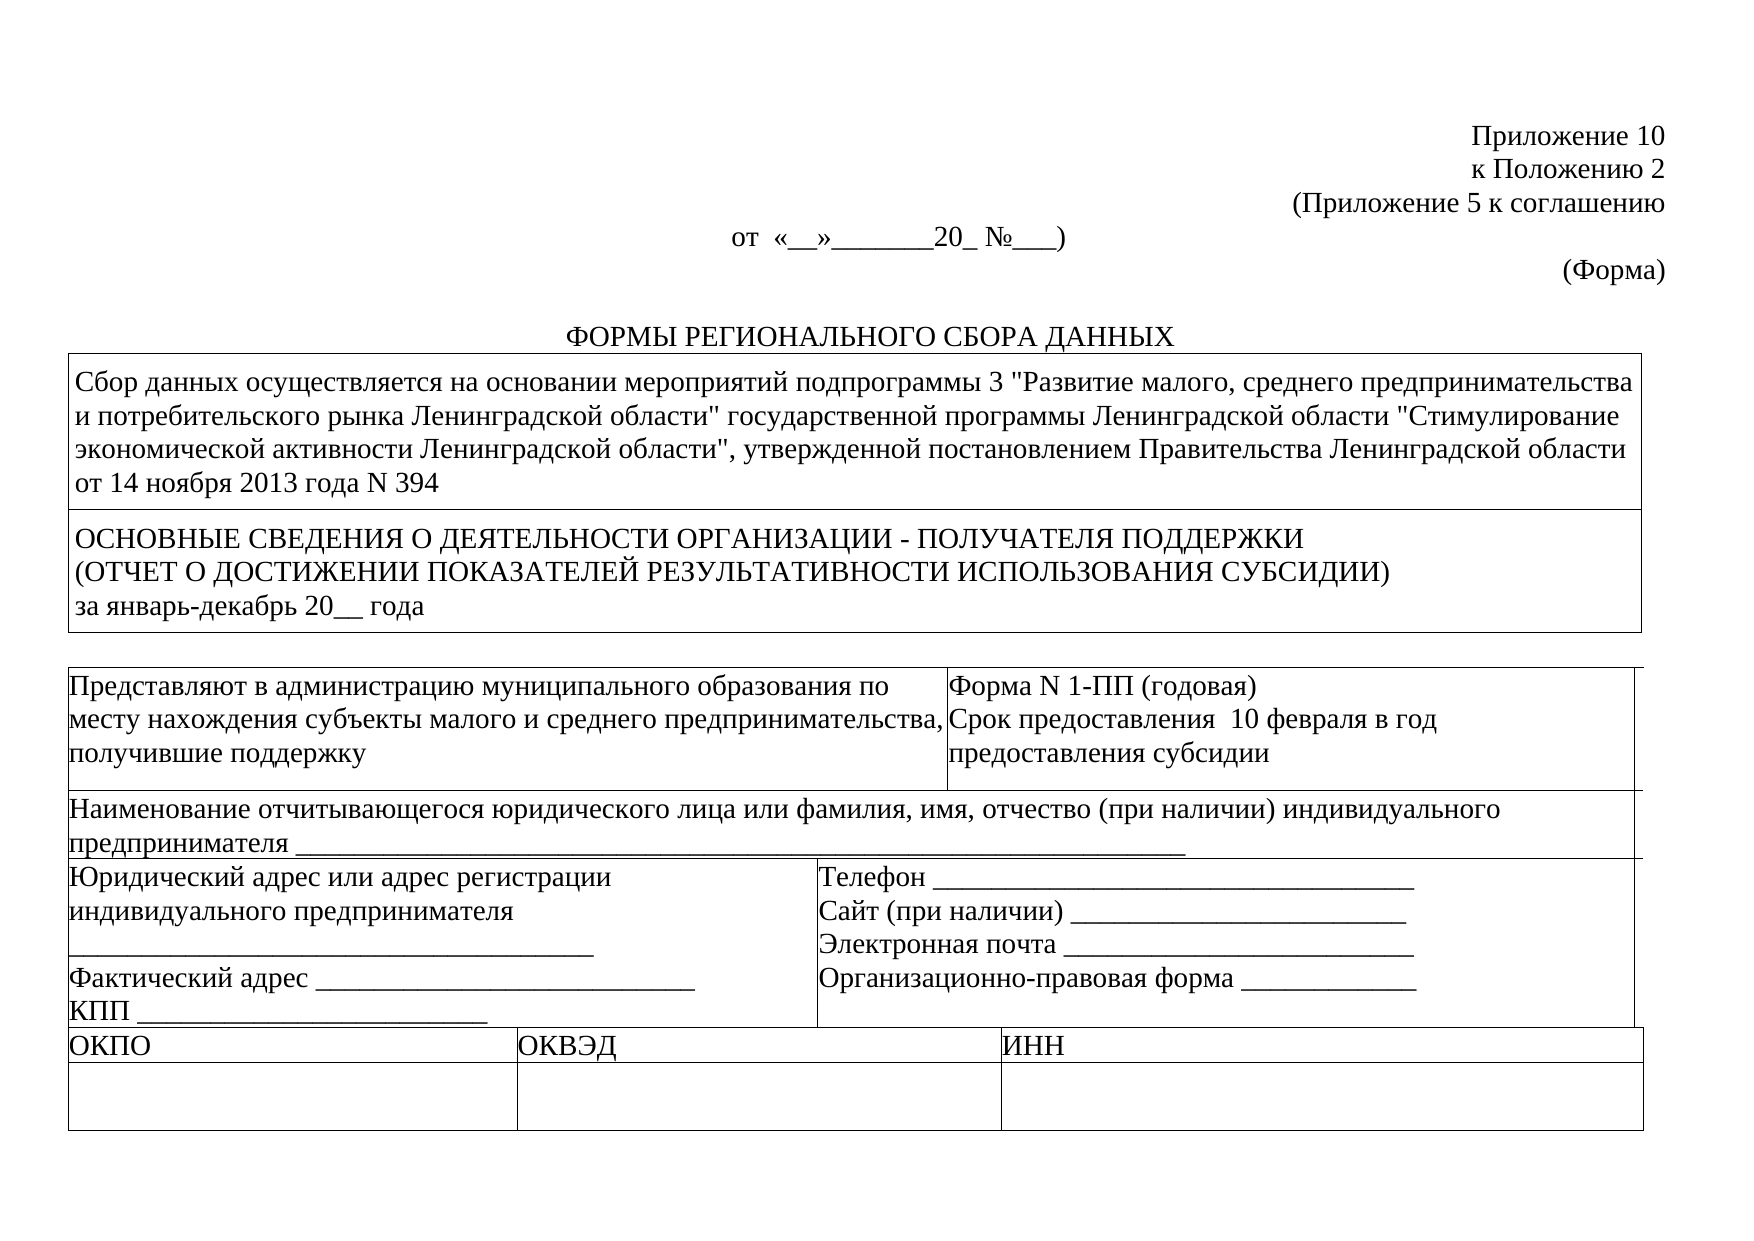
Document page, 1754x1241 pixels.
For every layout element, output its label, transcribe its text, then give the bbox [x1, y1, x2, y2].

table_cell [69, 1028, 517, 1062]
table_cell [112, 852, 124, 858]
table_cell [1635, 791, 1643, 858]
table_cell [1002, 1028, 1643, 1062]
text Приложение 10 [75, 118, 1665, 152]
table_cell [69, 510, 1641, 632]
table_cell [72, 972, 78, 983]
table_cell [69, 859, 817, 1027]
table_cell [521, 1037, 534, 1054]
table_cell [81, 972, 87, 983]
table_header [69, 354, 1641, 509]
text от «__»_______20_ №___) [75, 219, 1651, 252]
text (Форма) [75, 252, 1665, 286]
text (Приложение 5 к соглашению [75, 185, 1665, 219]
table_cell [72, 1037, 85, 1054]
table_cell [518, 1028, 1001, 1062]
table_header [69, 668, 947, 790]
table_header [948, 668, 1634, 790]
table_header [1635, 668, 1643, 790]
text ФОРМЫ РЕГИОНАЛЬНОГО СБОРА ДАННЫХ [75, 319, 1665, 353]
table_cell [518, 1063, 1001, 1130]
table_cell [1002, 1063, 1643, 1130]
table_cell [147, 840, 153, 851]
text к Положению 2 [75, 152, 1665, 185]
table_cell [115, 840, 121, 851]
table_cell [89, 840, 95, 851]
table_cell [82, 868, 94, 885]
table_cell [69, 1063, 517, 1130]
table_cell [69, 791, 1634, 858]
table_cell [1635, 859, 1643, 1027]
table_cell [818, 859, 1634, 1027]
